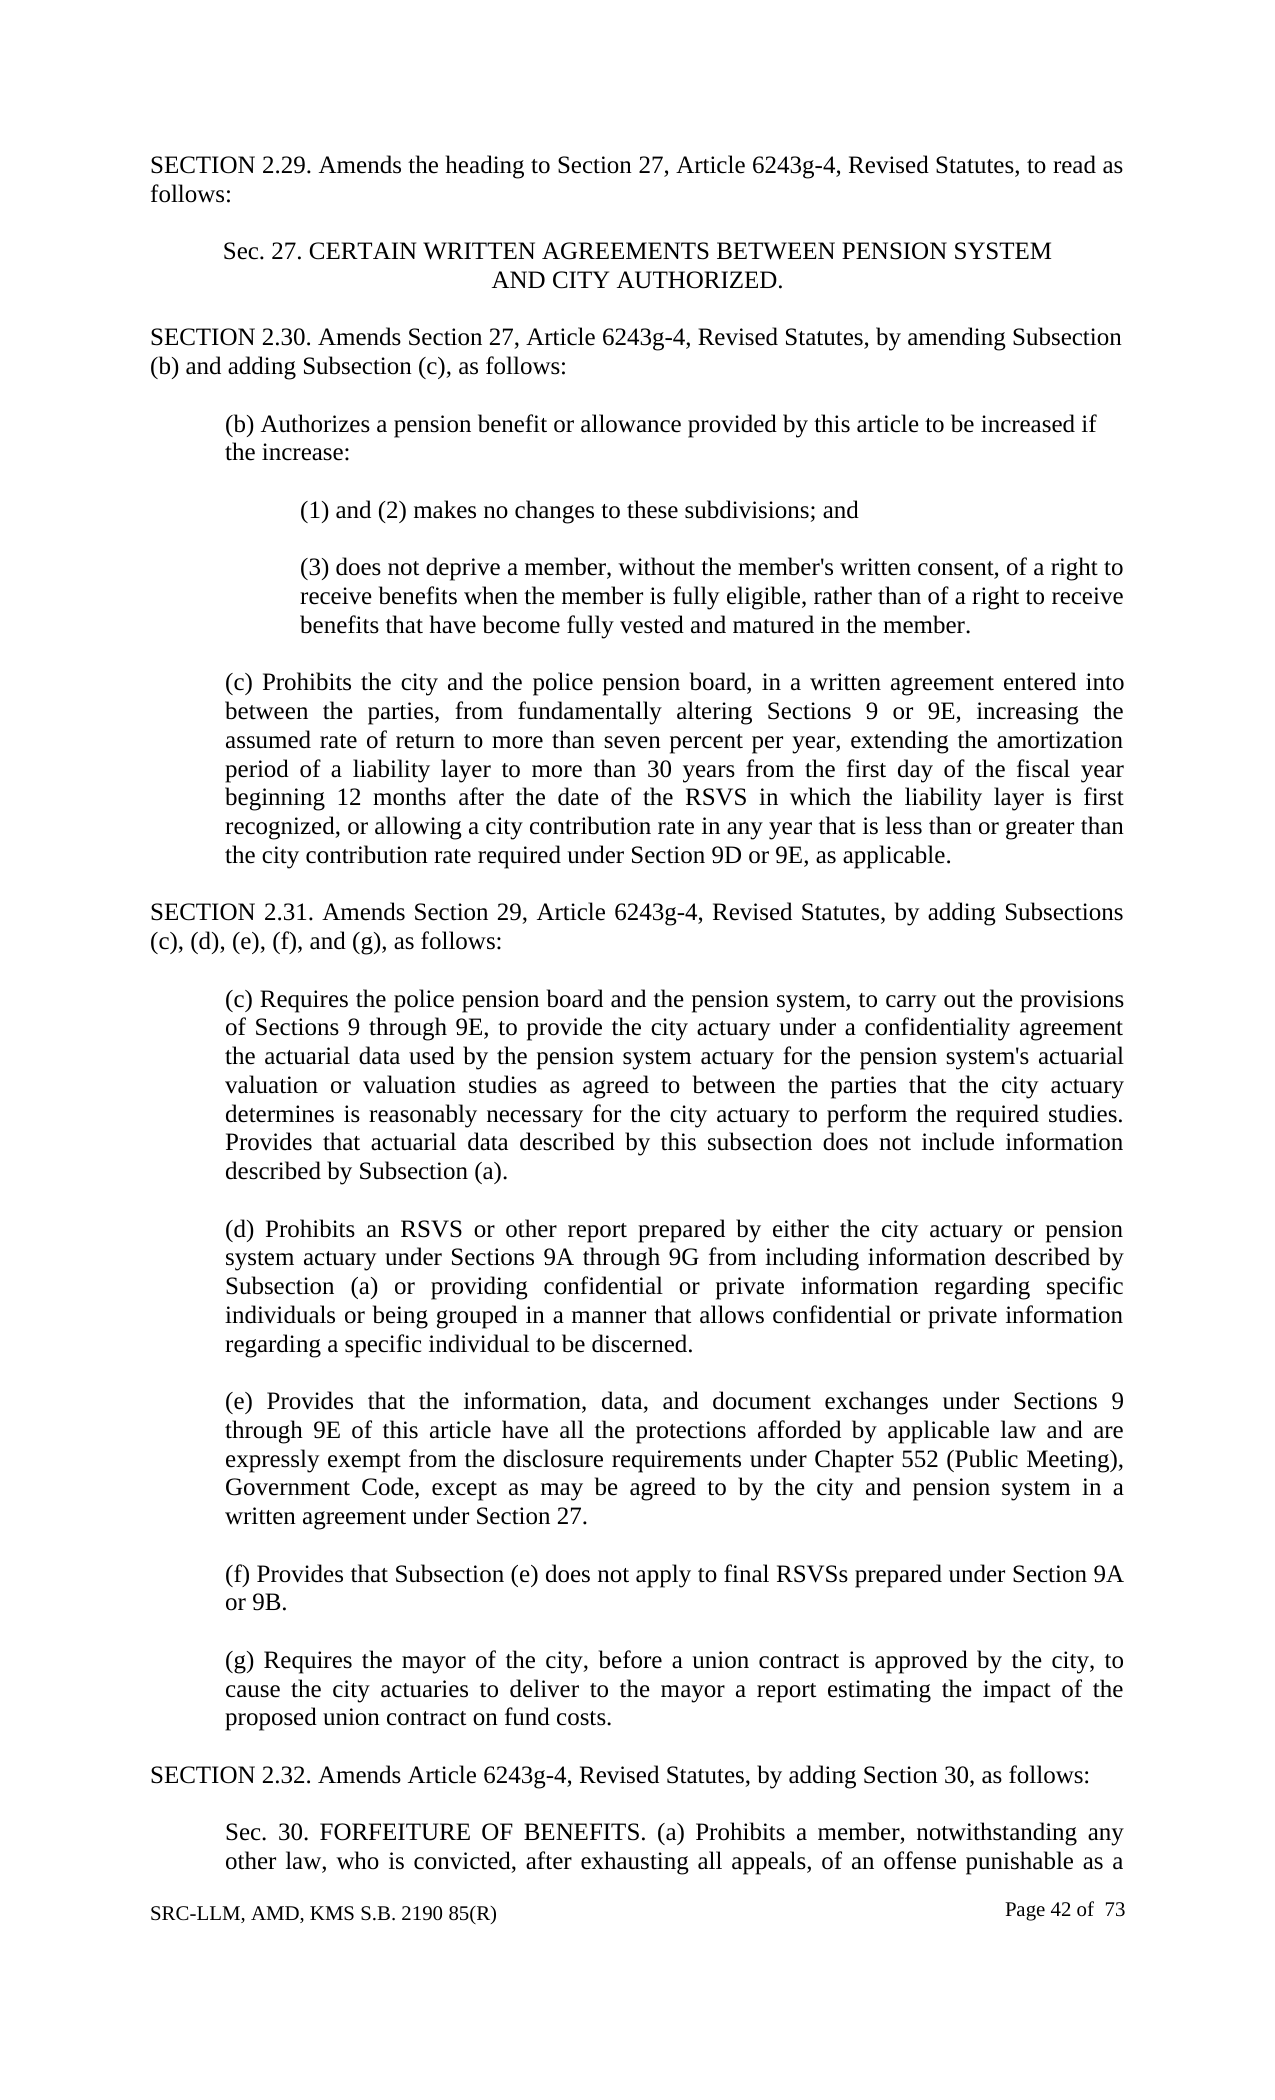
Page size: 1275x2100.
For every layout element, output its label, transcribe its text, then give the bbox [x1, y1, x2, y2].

text Sec. 27. CERTAIN WRITTEN AGREEMENTS BETWEEN PENSION SYSTEM [150, 236, 1125, 265]
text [225, 1817, 1125, 1875]
text (c) Requires the police pension board and the pension system, to carry out the provisions of Sections 9 through 9E, to provide the city actuary under a confidentiality agreement the actuarial data used by the pension system actuary for the pension system's actuarial valuation or valuation studies as agreed to between the parties that the city actuary determines is reasonably necessary for the city actuary to perform the required studies. Provides that actuarial data described by this subsection does not include information described by Subsection (a). [225, 984, 1125, 1185]
text (e) Provides that the information, data, and document exchanges under Sections 9 through 9E of this article have all the protections afforded by applicable law and are expressly exempt from the disclosure requirements under Chapter 552 (Public Meeting), Government Code, except as may be agreed to by the city and pension system in a written agreement under Section 27. [225, 1386, 1125, 1530]
text SECTION 2.29. Amends the heading to Section 27, Article 6243g-4, Revised Statutes, to read as follows: [150, 150, 1125, 207]
text AND CITY AUTHORIZED. [150, 265, 1125, 294]
text (d) Prohibits an RSVS or other report prepared by either the city actuary or pension system actuary under Sections 9A through 9G from including information described by Subsection (a) or providing confidential or private information regarding specific individuals or being grouped in a manner that allows confidential or private information regarding a specific individual to be discerned. [225, 1214, 1125, 1357]
text SECTION 2.31. Amends Section 29, Article 6243g-4, Revised Statutes, by adding Subsections (c), (d), (e), (f), and (g), as follows: [150, 897, 1125, 955]
text (g) Requires the mayor of the city, before a union contract is approved by the city, to cause the city actuaries to deliver to the mayor a report estimating the impact of the proposed union contract on fund costs. [225, 1645, 1125, 1731]
text SECTION 2.30. Amends Section 27, Article 6243g-4, Revised Statutes, by amending Subsection (b) and adding Subsection (c), as follows: [150, 322, 1125, 380]
text (c) Prohibits the city and the police pension board, in a written agreement entered into between the parties, from fundamentally altering Sections 9 or 9E, increasing the assumed rate of return to more than seven percent per year, extending the amortization period of a liability layer to more than 30 years from the first day of the fiscal year beginning 12 months after the date of the RSVS in which the liability layer is first recognized, or allowing a city contribution rate in any year that is less than or greater than the city contribution rate required under Section 9D or 9E, as applicable. [225, 667, 1125, 869]
text (f) Provides that Subsection (e) does not apply to final RSVSs prepared under Section 9A or 9B. [225, 1559, 1125, 1616]
text SECTION 2.32. Amends Article 6243g-4, Revised Statutes, by adding Section 30, as follows: [150, 1760, 1125, 1789]
text (3) does not deprive a member, without the member's written consent, of a right to receive benefits when the member is fully eligible, rather than of a right to receive benefits that have become fully vested and matured in the member. [300, 552, 1125, 639]
text (1) and (2) makes no changes to these subdivisions; and [300, 495, 1125, 524]
text (b) Authorizes a pension benefit or allowance provided by this article to be increased if the increase: [225, 409, 1125, 466]
